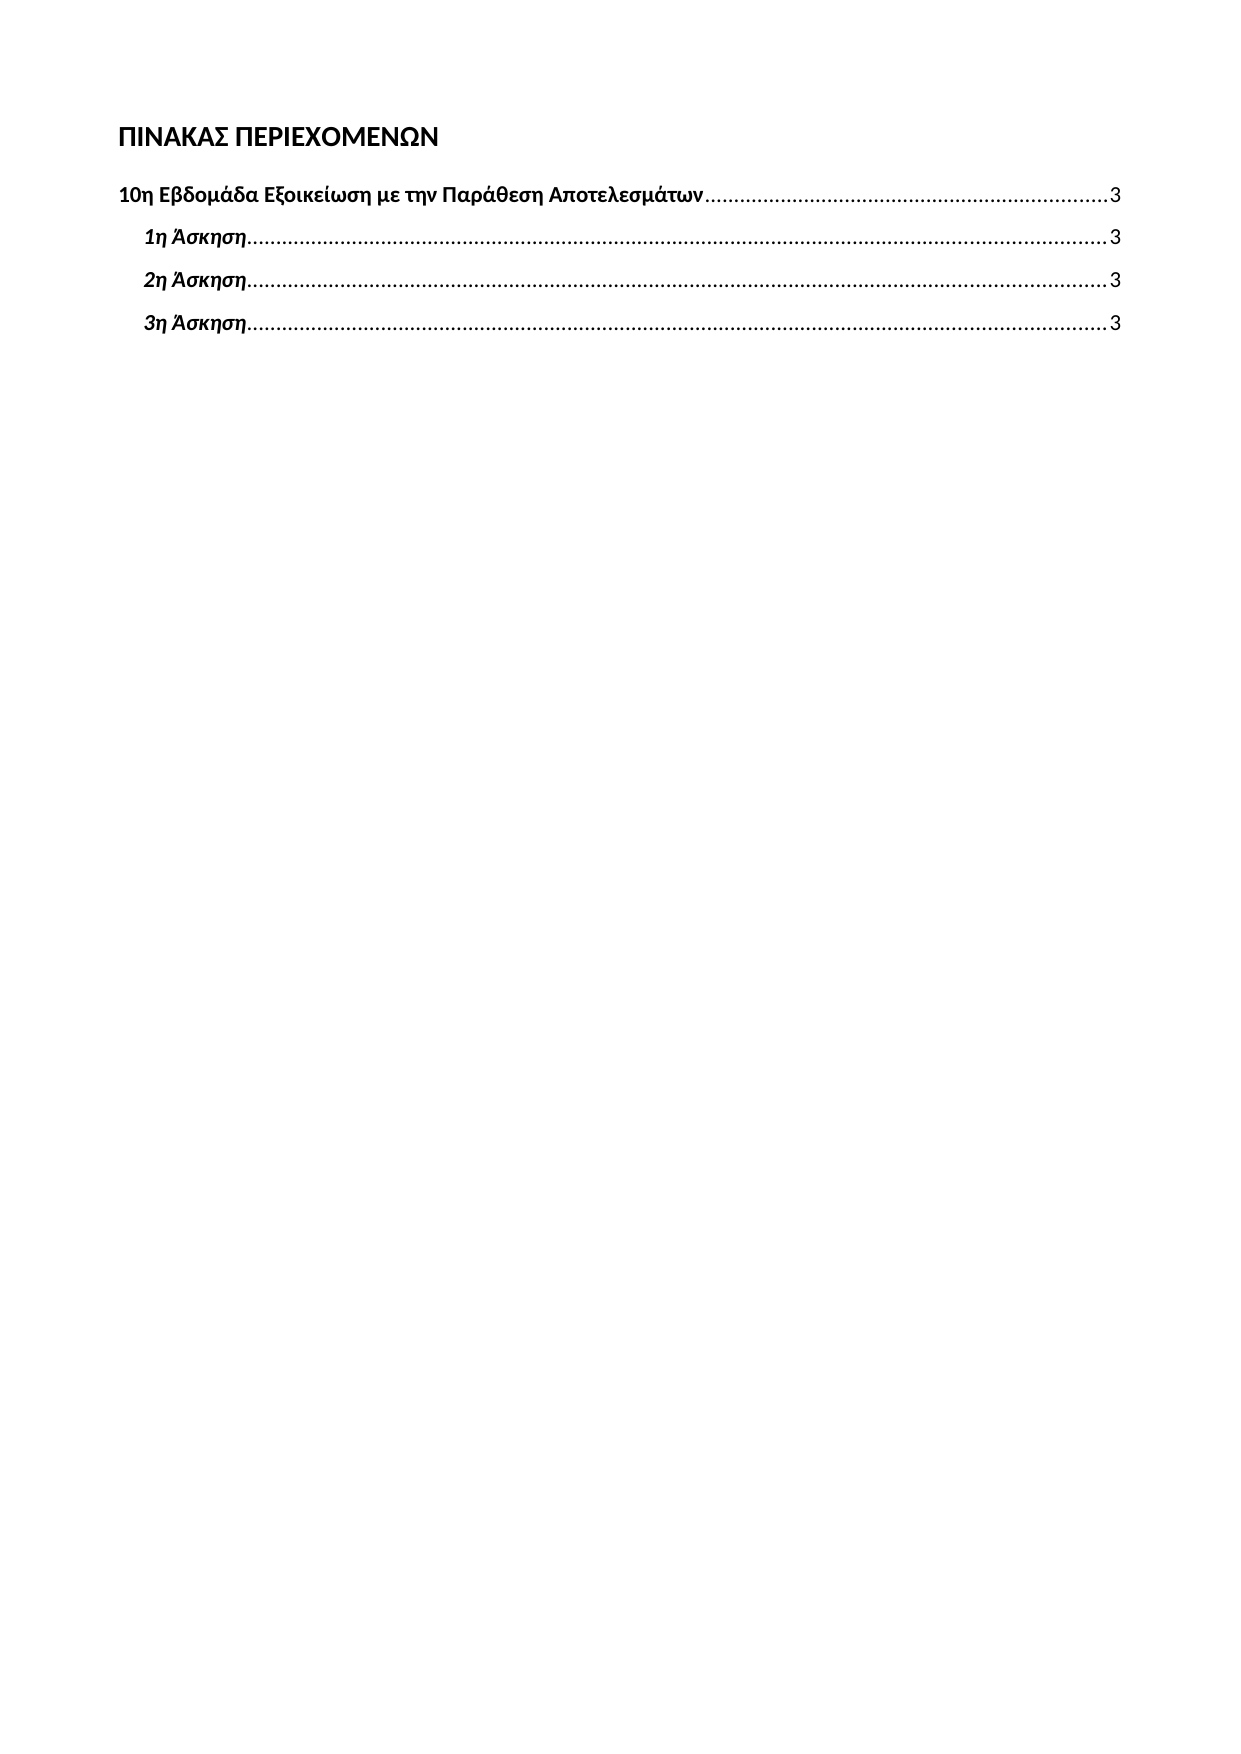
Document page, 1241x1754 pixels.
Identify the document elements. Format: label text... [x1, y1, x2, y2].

text 10η Εβδομάδα Εξοικείωση με την Παράθεση Αποτελεσμάτων 3 [118, 180, 1122, 208]
text ΠΙΝΑΚΑΣ ΠΕΡΙΕΧΟΜΕΝΩΝ [118, 118, 1122, 154]
text 2η Άσκηση 3 [143, 265, 1122, 293]
text 1η Άσκηση 3 [143, 222, 1122, 251]
text 3η Άσκηση 3 [143, 308, 1122, 336]
